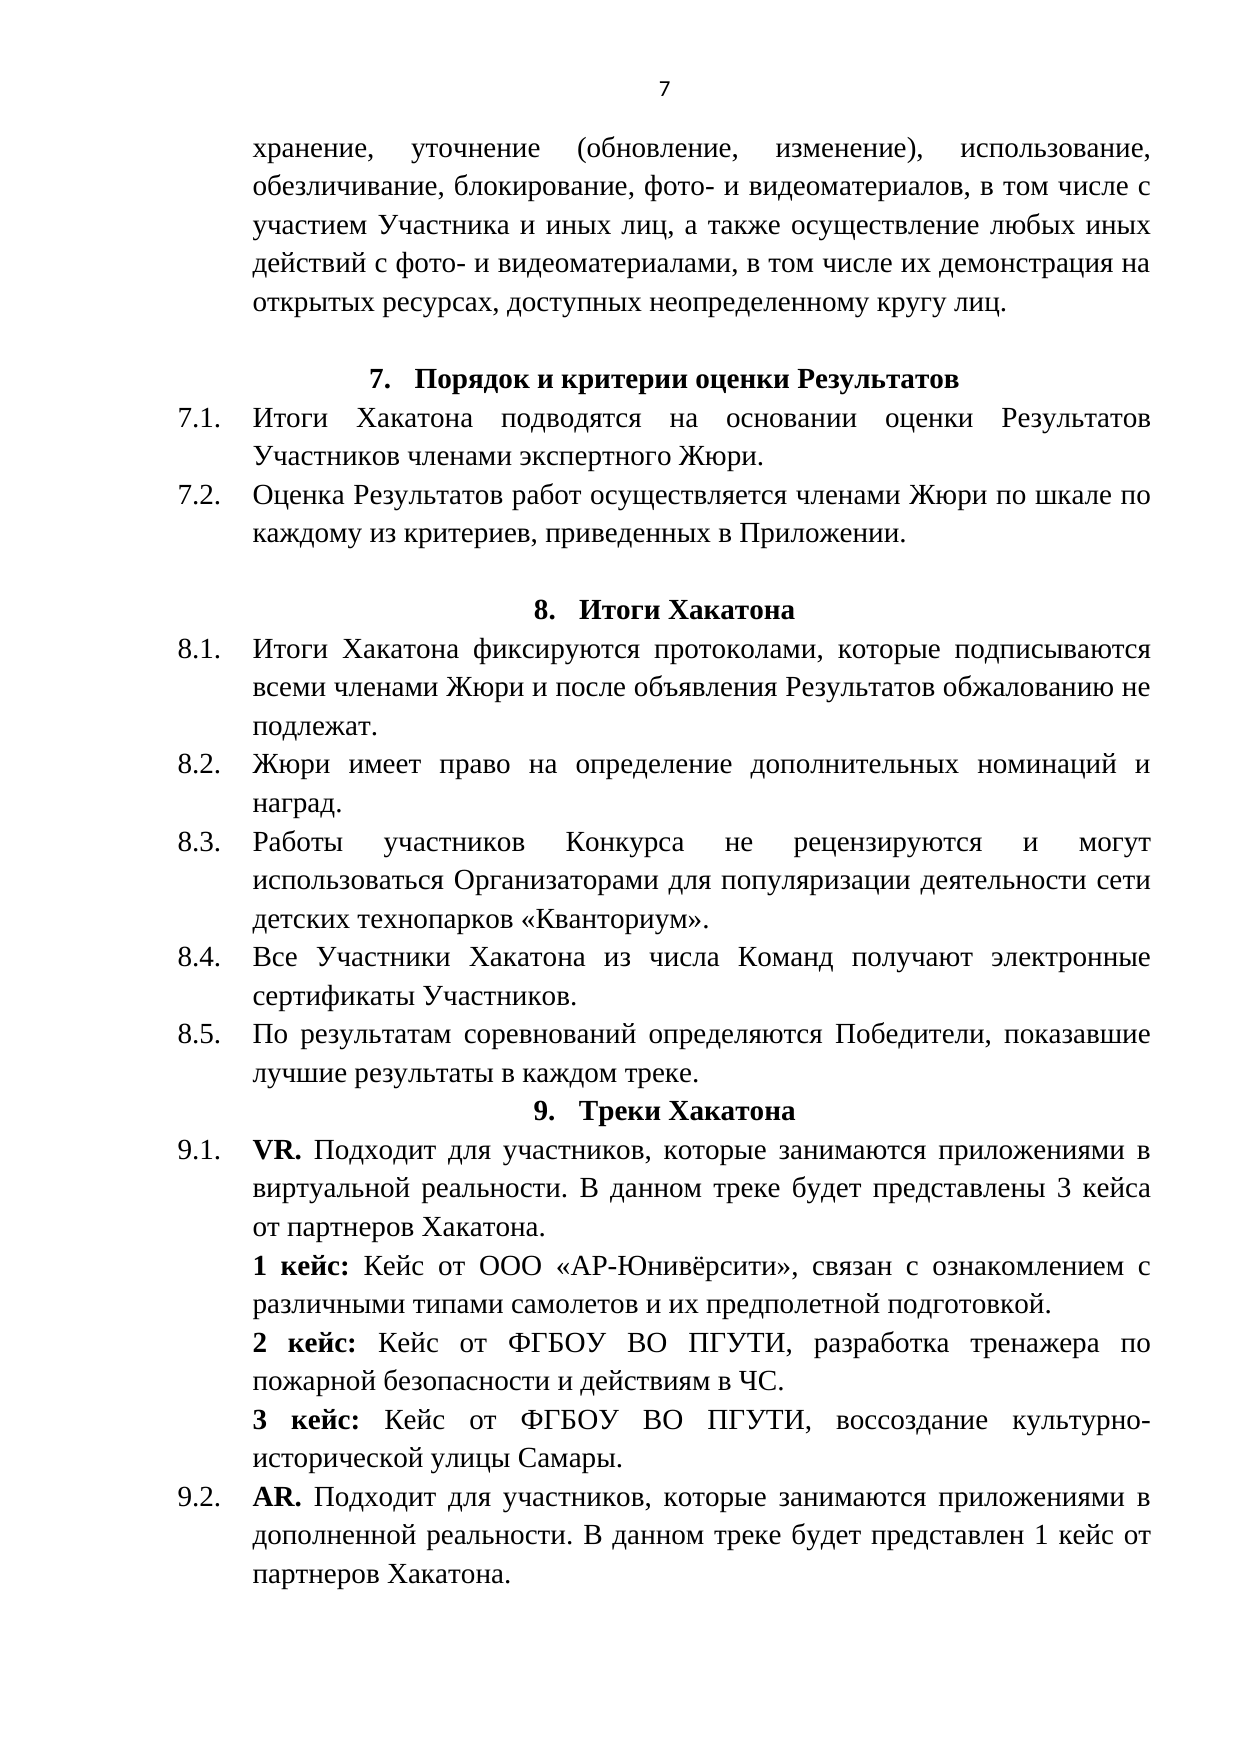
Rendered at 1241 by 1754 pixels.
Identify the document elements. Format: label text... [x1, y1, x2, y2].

list Итоги Хакатона [177, 592, 1152, 626]
list VR. Подходит для участников, которые занимаются приложениями в виртуальной реальности. В данном треке будет представлены 3 кейса от партнеров Хакатона. [177, 1132, 1152, 1243]
list Треки Хакатона [177, 1093, 1152, 1127]
list Итоги Хакатона подводятся на основании оценки Результатов Участников членами экспертного Жюри. [177, 400, 1152, 472]
list Оценка Результатов работ осуществляется членами Жюри по шкале по каждому из критериев, приведенных в Приложении. [177, 477, 1152, 549]
list Порядок и критерии оценки Результатов [177, 361, 1152, 395]
list 1 кейс: Кейс от ООО «АР-Юнивëрсити», связан с ознакомлением с различными типами самолетов и их предполетной подготовкой. [252, 1248, 1152, 1320]
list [177, 130, 1152, 318]
list 3 кейс: Кейс от ФГБОУ ВО ПГУТИ, воссоздание культурно-исторической улицы Самары. [252, 1402, 1152, 1474]
list Работы участников Конкурса не рецензируются и могут использоваться Организаторами для популяризации деятельности сети детских технопарков «Кванториум». [177, 824, 1152, 934]
list Итоги Хакатона фиксируются протоколами, которые подписываются всеми членами Жюри и после объявления Результатов обжалованию не подлежат. [177, 631, 1152, 742]
list AR. Подходит для участников, которые занимаются приложениями в дополненной реальности. В данном треке будет представлен 1 кейс от партнеров Хакатона. [177, 1479, 1152, 1589]
list Жюри имеет право на определение дополнительных номинаций и наград. [177, 747, 1152, 819]
list Все Участники Хакатона из числа Команд получают электронные сертификаты Участников. [177, 939, 1152, 1011]
list По результатам соревнований определяются Победители, показавшие лучшие результаты в каждом треке. [177, 1016, 1152, 1088]
list 2 кейс: Кейс от ФГБОУ ВО ПГУТИ, разработка тренажера по пожарной безопасности и действиям в ЧС. [252, 1325, 1152, 1397]
